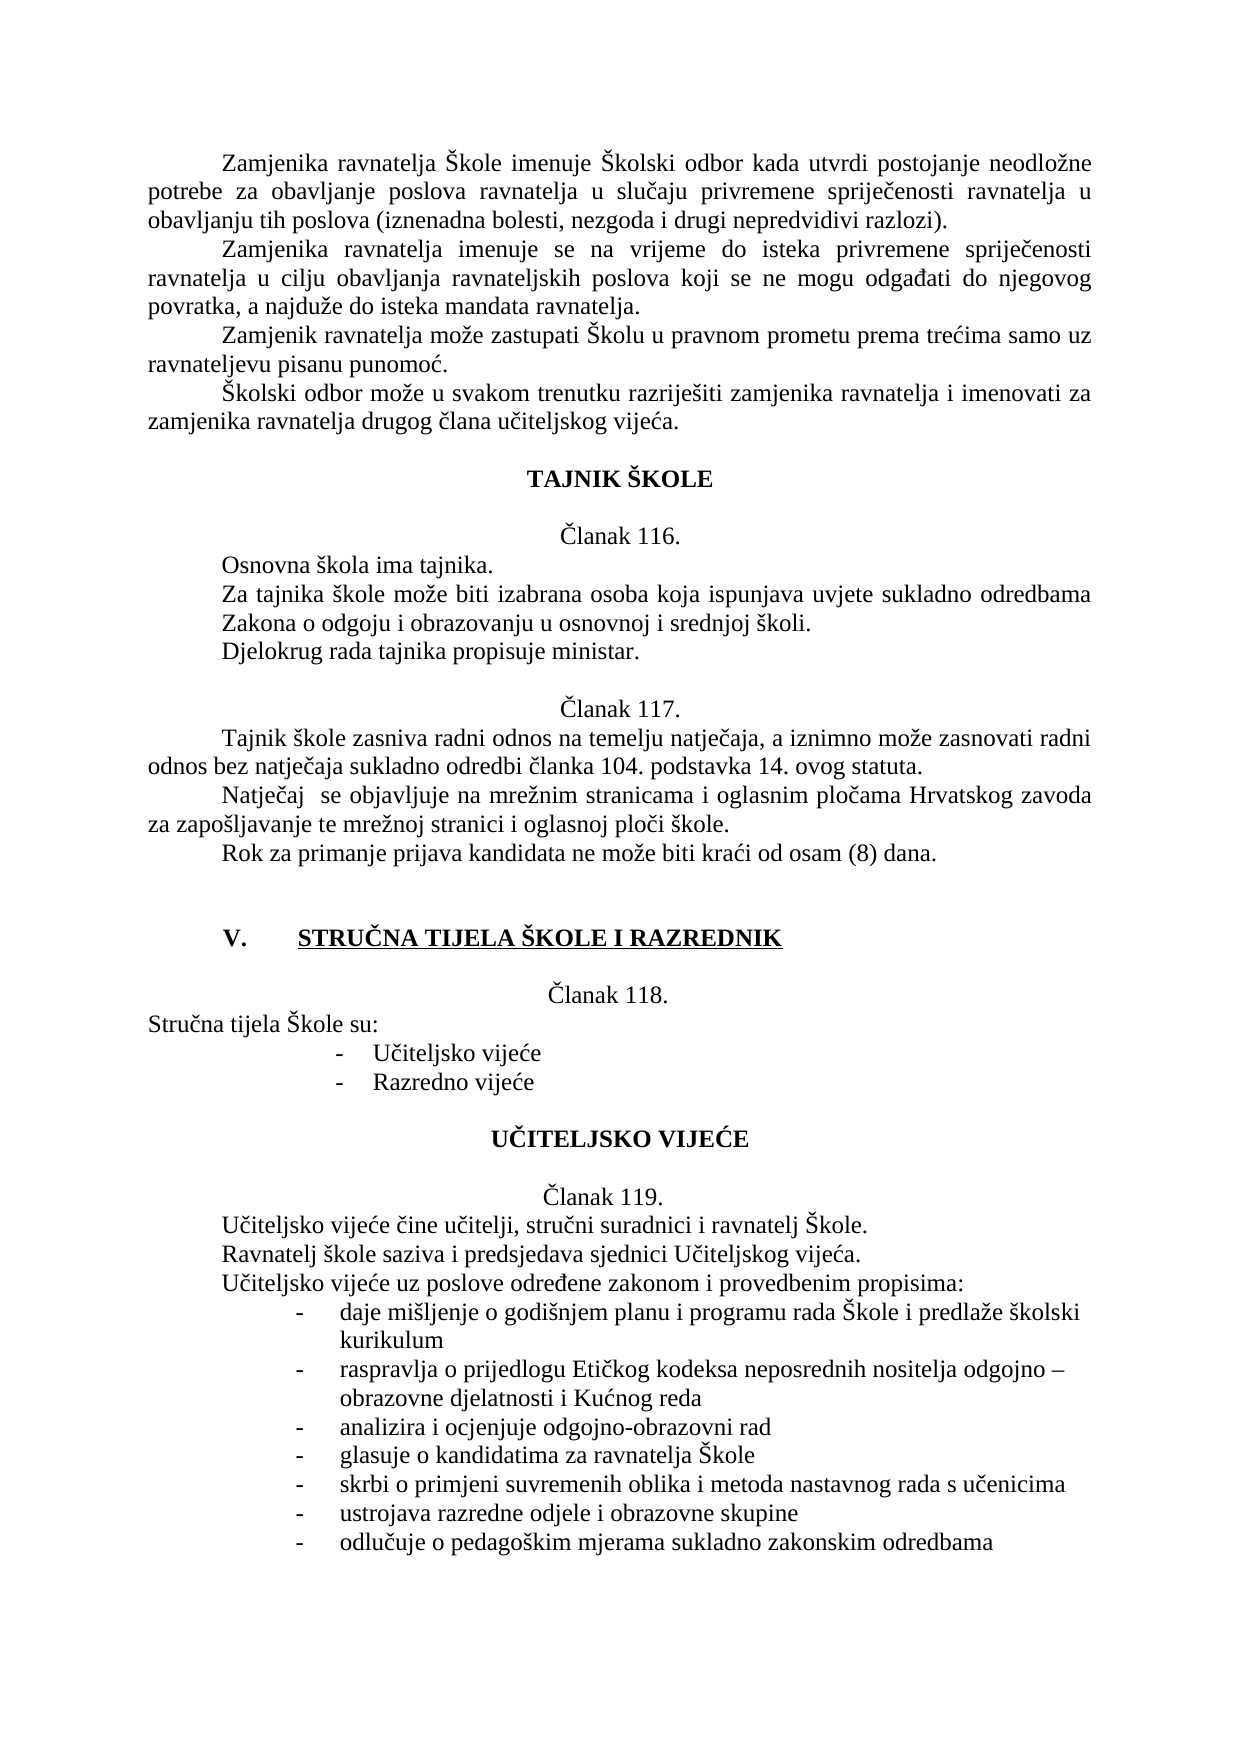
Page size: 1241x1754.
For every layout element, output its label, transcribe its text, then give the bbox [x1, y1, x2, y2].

text Zamjenik ravnatelja može zastupati Školu u pravnom prometu prema trećima samo uz ravnateljevu pisanu punomoć. [148, 320, 1093, 378]
text Natječaj se objavljuje na mrežnim stranicama i oglasnim pločama Hrvatskog zavoda za zapošljavanje te mrežnoj stranici i oglasnoj ploči škole. [148, 780, 1093, 838]
text Osnovna škola ima tajnika. [148, 550, 1093, 579]
text Za tajnika škole može biti izabrana osoba koja ispunjava uvjete sukladno odredbama Zakona o odgoju i obrazovanju u osnovnoj i srednjoj školi. [221, 579, 1093, 636]
text Tajnik škole zasniva radni odnos na temelju natječaja, a iznimno može zasnovati radni odnos bez natječaja sukladno odredbi članka 104. podstavka 14. ovog statuta. [148, 723, 1093, 780]
text Ravnatelj škole saziva i predsjedava sjednici Učiteljskog vijeća. [148, 1239, 1093, 1268]
list Učiteljsko vijeće [335, 1038, 1093, 1067]
list STRUČNA TIJELA ŠKOLE I RAZREDNIK [223, 923, 1093, 952]
text Članak 119. [443, 1182, 1093, 1211]
list skrbi o primjeni suvremenih oblika i metoda nastavnog rada s učenicima [295, 1469, 1093, 1498]
text Učiteljsko vijeće čine učitelji, stručni suradnici i ravnatelj Škole. [148, 1211, 1093, 1239]
list Razredno vijeće [335, 1067, 1093, 1096]
text Zamjenika ravnatelja Škole imenuje Školski odbor kada utvrdi postojanje neodložne potrebe za obavljanje poslova ravnatelja u slučaju privremene spriječenosti ravnatelja u obavljanju tih poslova (iznenadna bolesti, nezgoda i drugi nepredvidivi razlozi). [148, 148, 1093, 234]
text TAJNIK ŠKOLE [148, 464, 1093, 493]
text Zamjenika ravnatelja imenuje se na vrijeme do isteka privremene spriječenosti ravnatelja u cilju obavljanja ravnateljskih poslova koji se ne mogu odgađati do njegovog povratka, a najduže do isteka mandata ravnatelja. [148, 234, 1093, 320]
text UČITELJSKO VIJEĆE [148, 1124, 1093, 1153]
text Članak 118. [260, 981, 1093, 1009]
text Članak 116. [148, 521, 1093, 550]
text Stručna tijela Škole su: [148, 1009, 1093, 1038]
text Rok za primanje prijava kandidata ne može biti kraći od osam (8) dana. [148, 838, 1093, 866]
list ustrojava razredne odjele i obrazovne skupine [295, 1498, 1093, 1527]
list odlučuje o pedagoškim mjerama sukladno zakonskim odredbama [295, 1527, 1093, 1556]
list analizira i ocjenjuje odgojno-obrazovni rad [295, 1412, 1093, 1441]
text Učiteljsko vijeće uz poslove određene zakonom i provedbenim propisima: [148, 1268, 1093, 1297]
list raspravlja o prijedlogu Etičkog kodeksa neposrednih nositelja odgojno – obrazovne djelatnosti i Kućnog reda [295, 1354, 1093, 1412]
text Članak 117. [148, 694, 1093, 723]
text Djelokrug rada tajnika propisuje ministar. [148, 636, 1093, 665]
list daje mišljenje o godišnjem planu i programu rada Škole i predlaže školski kurikulum [295, 1297, 1093, 1354]
text Školski odbor može u svakom trenutku razriješiti zamjenika ravnatelja i imenovati za zamjenika ravnatelja drugog člana učiteljskog vijeća. [148, 378, 1093, 435]
list glasuje o kandidatima za ravnatelja Škole [295, 1441, 1093, 1469]
